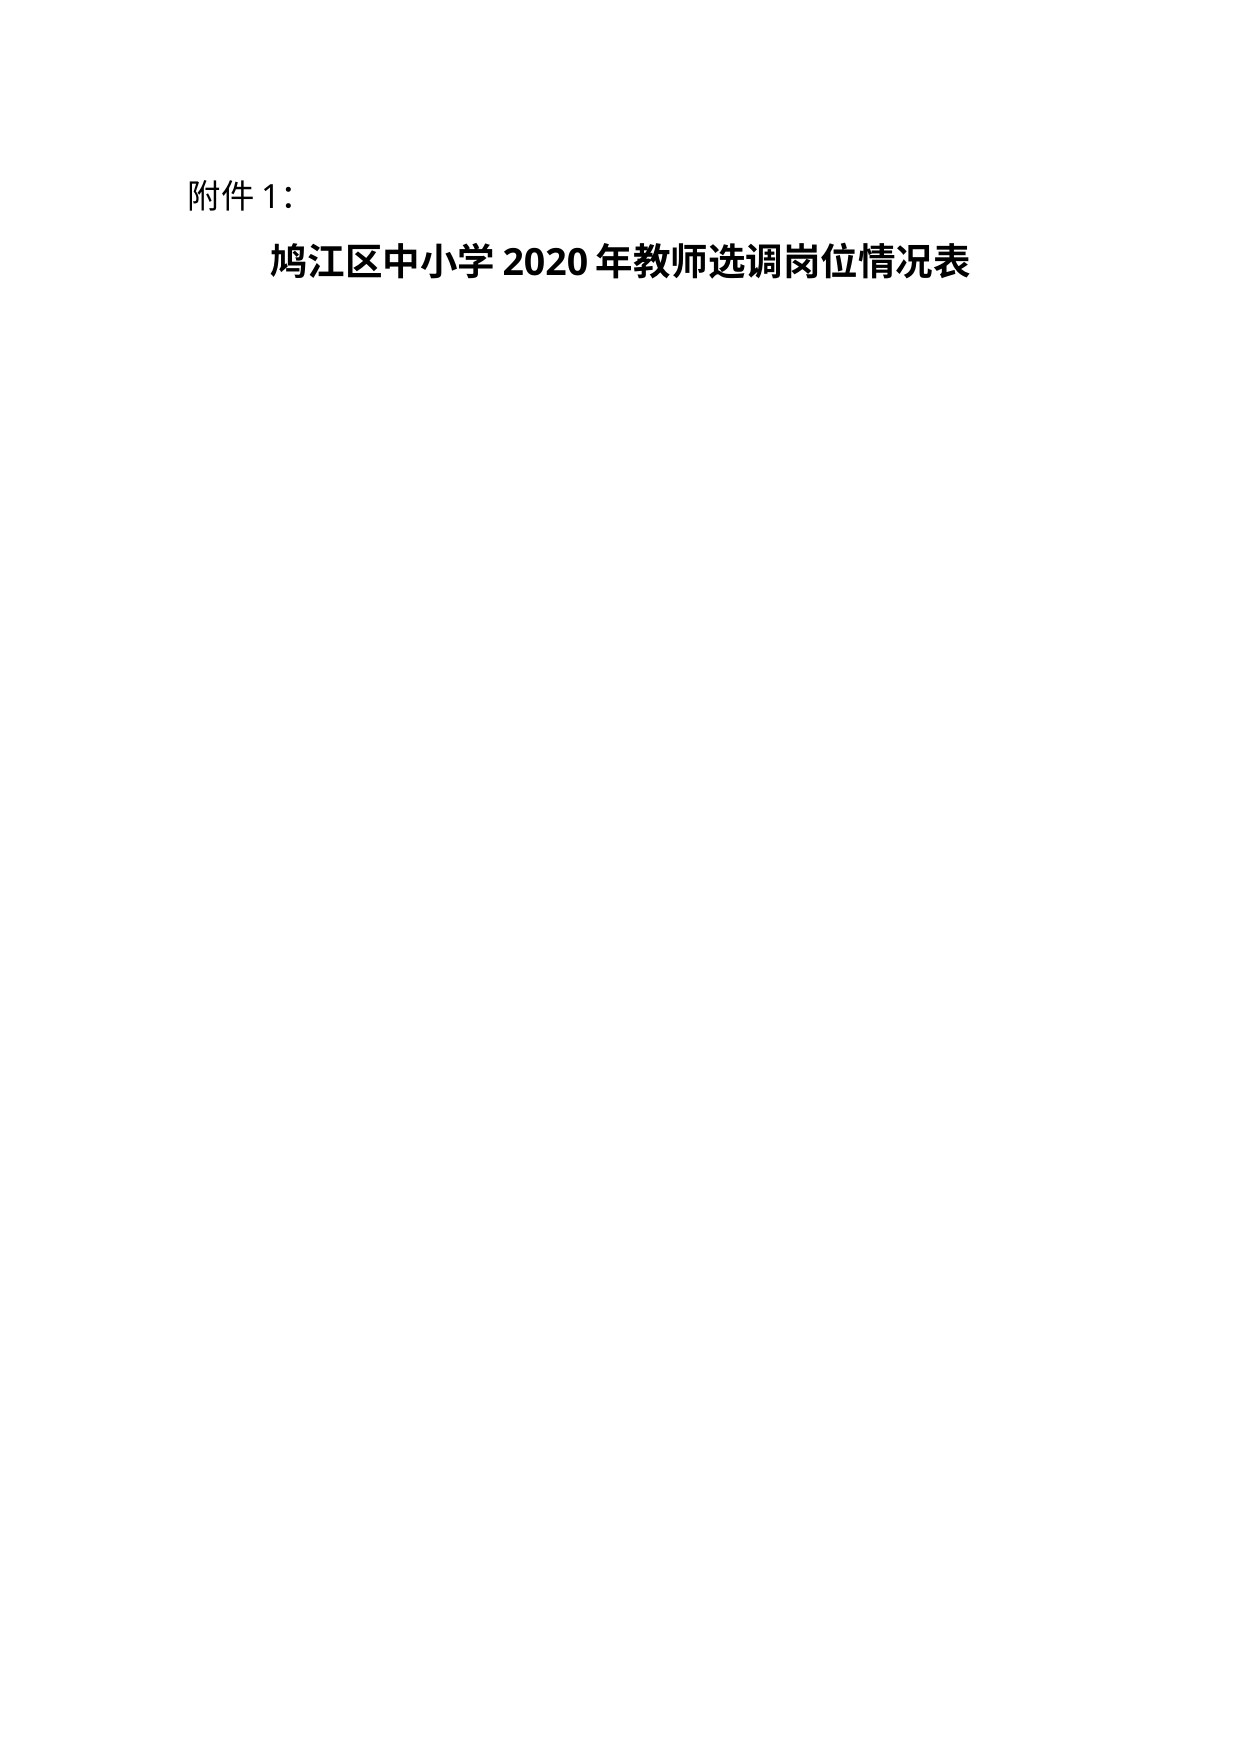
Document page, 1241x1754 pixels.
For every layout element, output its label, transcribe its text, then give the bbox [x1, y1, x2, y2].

text 鸠江区中小学2020年教师选调岗位情况表 [187, 227, 1053, 292]
text 附件1： [187, 162, 1053, 227]
